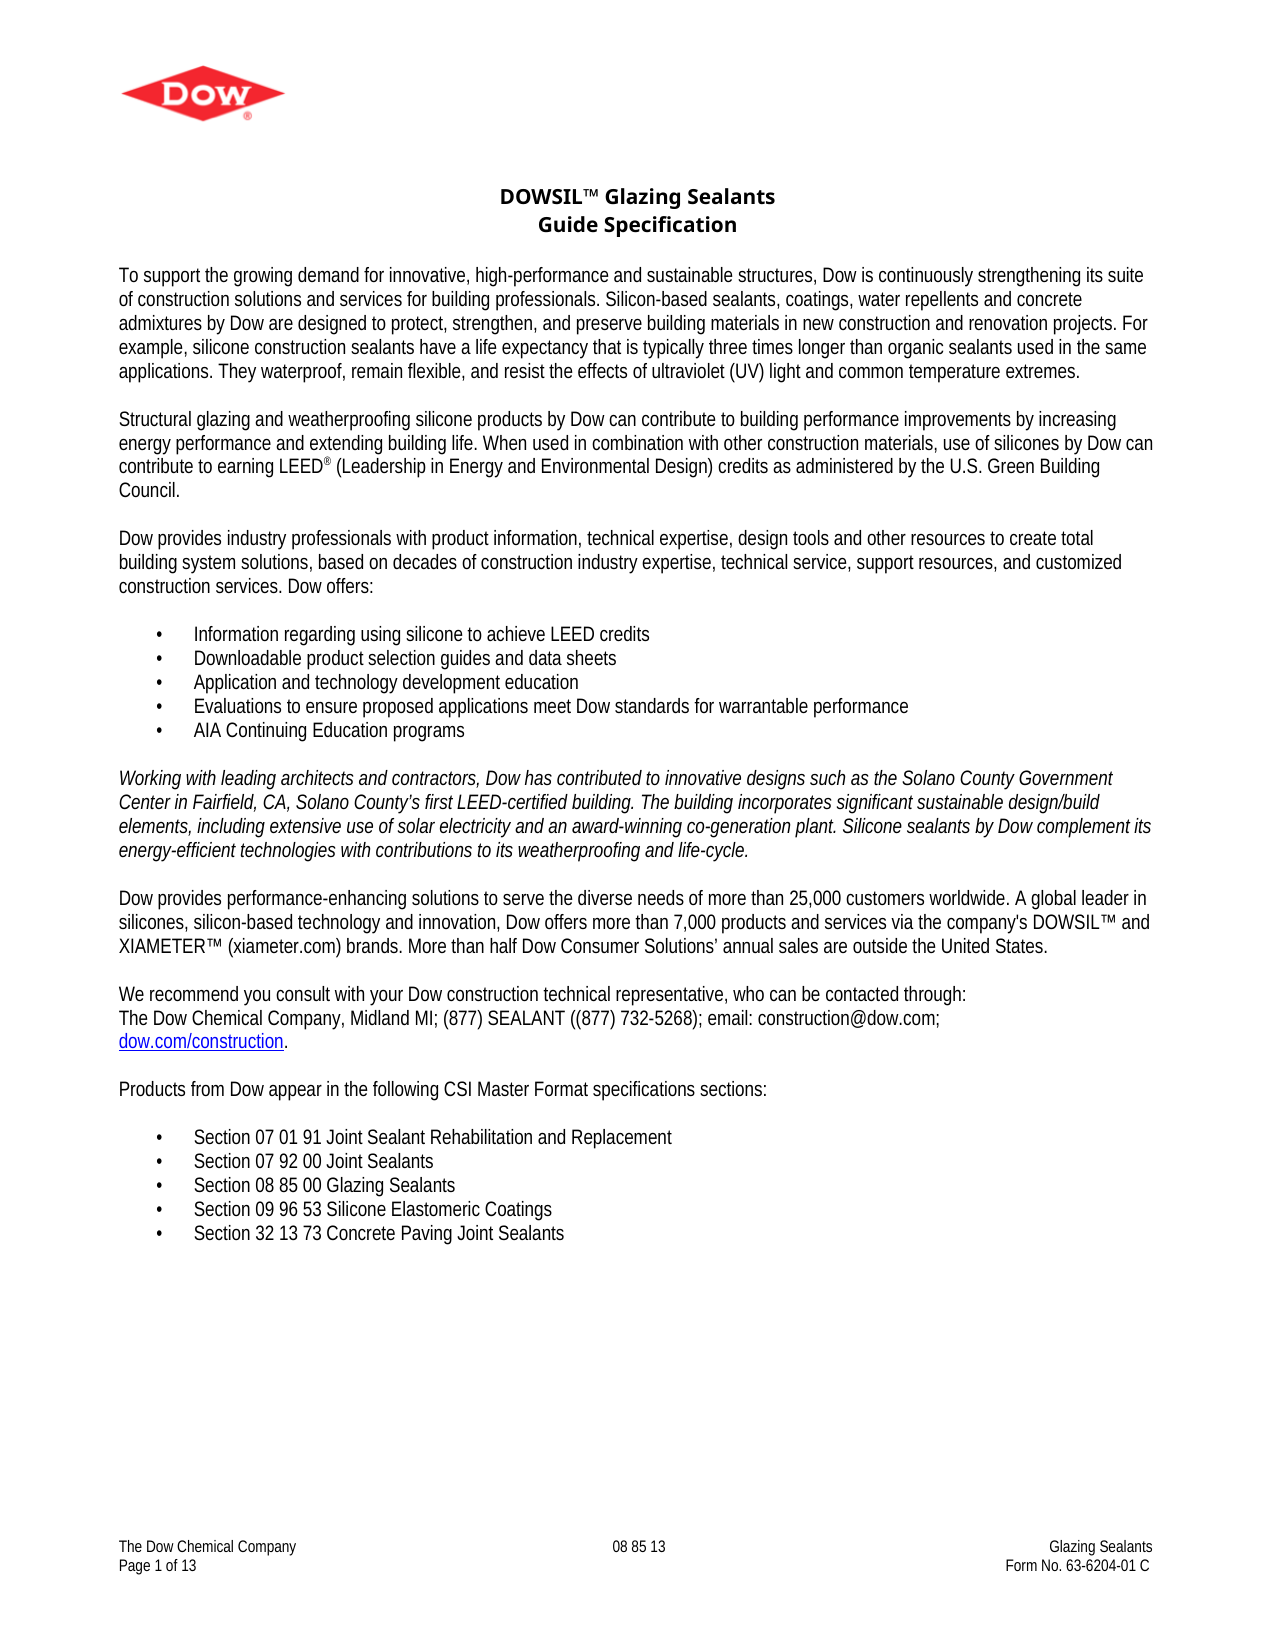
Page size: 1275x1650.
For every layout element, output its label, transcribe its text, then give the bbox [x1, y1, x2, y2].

text The Dow Chemical Company, Midland MI; (877) SEALANT ((877) 732-5268); email: construction@dow.com; [118, 1005, 1156, 1029]
text • Application and technology development education [118, 670, 1156, 694]
text Guide Specification [118, 210, 1156, 239]
text Dow provides industry professionals with product information, technical expertise, design tools and other resources to create total building system solutions, based on decades of construction industry expertise, technical service, support resources, and customized construction services. Dow offers: [118, 526, 1156, 598]
text DOWSIL™ Glazing Sealants [118, 182, 1156, 210]
text • Section 08 85 00 Glazing Sealants [118, 1173, 1156, 1197]
picture [118, 62, 289, 125]
list Evaluations to ensure proposed applications meet Dow standards for warrantable performance [156, 694, 1156, 718]
text Dow provides performance-enhancing solutions to serve the diverse needs of more than 25,000 customers worldwide. A global leader in silicones, silicon-based technology and innovation, Dow offers more than 7,000 products and services via the company's DOWSIL™ and XIAMETER™ (xiameter.com) brands. More than half Dow Consumer Solutions’ annual sales are outside the United States. [118, 886, 1156, 957]
text Products from Dow appear in the following CSI Master Format specifications sections: [118, 1077, 1156, 1101]
text • Section 09 96 53 Silicone Elastomeric Coatings [118, 1197, 1156, 1221]
list Section 07 92 00 Joint Sealants [156, 1149, 1156, 1173]
text We recommend you consult with your Dow construction technical representative, who can be contacted through: [118, 981, 1156, 1005]
text • Section 32 13 73 Concrete Paving Joint Sealants [118, 1221, 1156, 1245]
text Working with leading architects and contractors, Dow has contributed to innovative designs such as the Solano County Government Center in Fairfield, CA, Solano County’s first LEED-certified building. The building incorporates significant sustainable design/build elements, including extensive use of solar electricity and an award-winning co-generation plant. Silicone sealants by Dow complement its energy-efficient technologies with contributions to its weatherproofing and life-cycle. [118, 766, 1156, 862]
text Structural glazing and weatherproofing silicone products by Dow can contribute to building performance improvements by increasing energy performance and extending building life. When used in combination with other construction materials, use of silicones by Dow can contribute to earning LEED® (Leadership in Energy and Environmental Design) credits as administered by the U.S. Green Building Council. [118, 406, 1156, 502]
list AIA Continuing Education programs [156, 718, 1156, 742]
text • Downloadable product selection guides and data sheets [118, 646, 1156, 670]
text To support the growing demand for innovative, high-performance and sustainable structures, Dow is continuously strengthening its suite of construction solutions and services for building professionals. Silicon-based sealants, coatings, water repellents and concrete admixtures by Dow are designed to protect, strengthen, and preserve building materials in new construction and renovation projects. For example, silicone construction sealants have a life expectancy that is typically three times longer than organic sealants used in the same applications. They waterproof, remain flexible, and resist the effects of ultraviolet (UV) light and common temperature extremes. [118, 263, 1156, 382]
list Section 07 01 91 Joint Sealant Rehabilitation and Replacement [156, 1125, 1156, 1149]
text dow.com/construction. [118, 1029, 1156, 1053]
text • Information regarding using silicone to achieve LEED credits [118, 622, 1156, 646]
